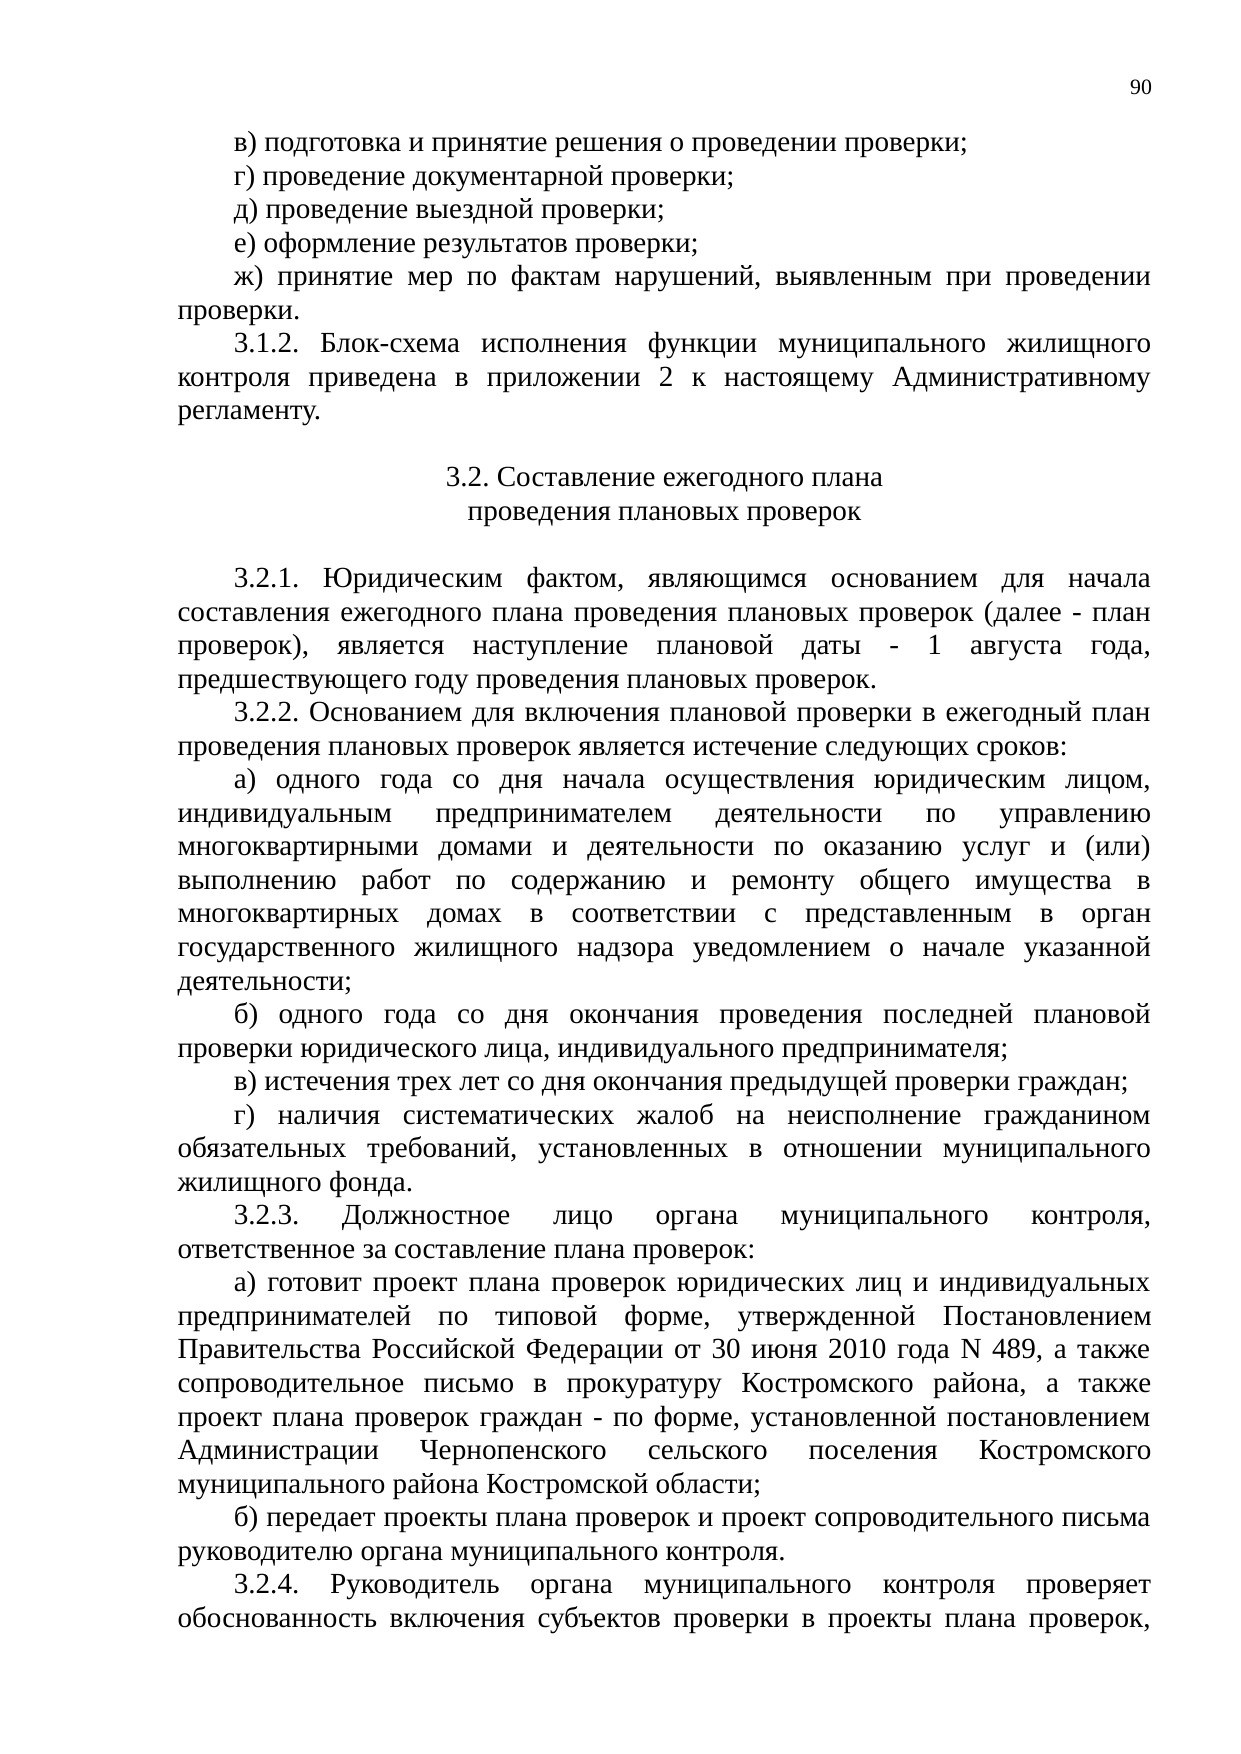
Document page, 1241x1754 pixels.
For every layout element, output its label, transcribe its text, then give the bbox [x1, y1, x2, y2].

text 3.2.2. Основанием для включения плановой проверки в ежегодный план проведения плановых проверок является истечение следующих сроков: [177, 694, 1152, 761]
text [177, 1566, 1152, 1633]
text б) одного года со дня окончания проведения последней плановой проверки юридического лица, индивидуального предпринимателя; [177, 996, 1152, 1063]
text 3.2. Составление ежегодного плана [177, 459, 1152, 493]
text 3.2.3. Должностное лицо органа муниципального контроля, ответственное за составление плана проверок: [177, 1197, 1152, 1264]
text 3.2.1. Юридическим фактом, являющимся основанием для начала составления ежегодного плана проведения плановых проверок (далее - план проверок), является наступление плановой даты - 1 августа года, предшествующего году проведения плановых проверок. [177, 560, 1152, 694]
text в) истечения трех лет со дня окончания предыдущей проверки граждан; [177, 1063, 1152, 1097]
text г) наличия систематических жалоб на неисполнение гражданином обязательных требований, установленных в отношении муниципального жилищного фонда. [177, 1097, 1152, 1197]
text ж) принятие мер по фактам нарушений, выявленным при проведении проверки. [177, 258, 1152, 325]
text г) проведение документарной проверки; [177, 158, 1152, 191]
text в) подготовка и принятие решения о проведении проверки; [177, 124, 1152, 158]
text е) оформление результатов проверки; [177, 225, 1152, 258]
text 3.1.2. Блок-схема исполнения функции муниципального жилищного контроля приведена в приложении 2 к настоящему Административному регламенту. [177, 325, 1152, 426]
text а) готовит проект плана проверок юридических лиц и индивидуальных предпринимателей по типовой форме, утвержденной Постановлением Правительства Российской Федерации от 30 июня 2010 года N 489, а также сопроводительное письмо в прокуратуру Костромского района, а также проект плана проверок граждан - по форме, установленной постановлением Администрации Чернопенского сельского поселения Костромского муниципального района Костромской области; [177, 1264, 1152, 1499]
text а) одного года со дня начала осуществления юридическим лицом, индивидуальным предпринимателем деятельности по управлению многоквартирными домами и деятельности по оказанию услуг и (или) выполнению работ по содержанию и ремонту общего имущества в многоквартирных домах в соответствии с представленным в орган государственного жилищного надзора уведомлением о начале указанной деятельности; [177, 761, 1152, 996]
text д) проведение выездной проверки; [177, 191, 1152, 225]
text проведения плановых проверок [177, 493, 1152, 527]
text б) передает проекты плана проверок и проект сопроводительного письма руководителю органа муниципального контроля. [177, 1499, 1152, 1566]
